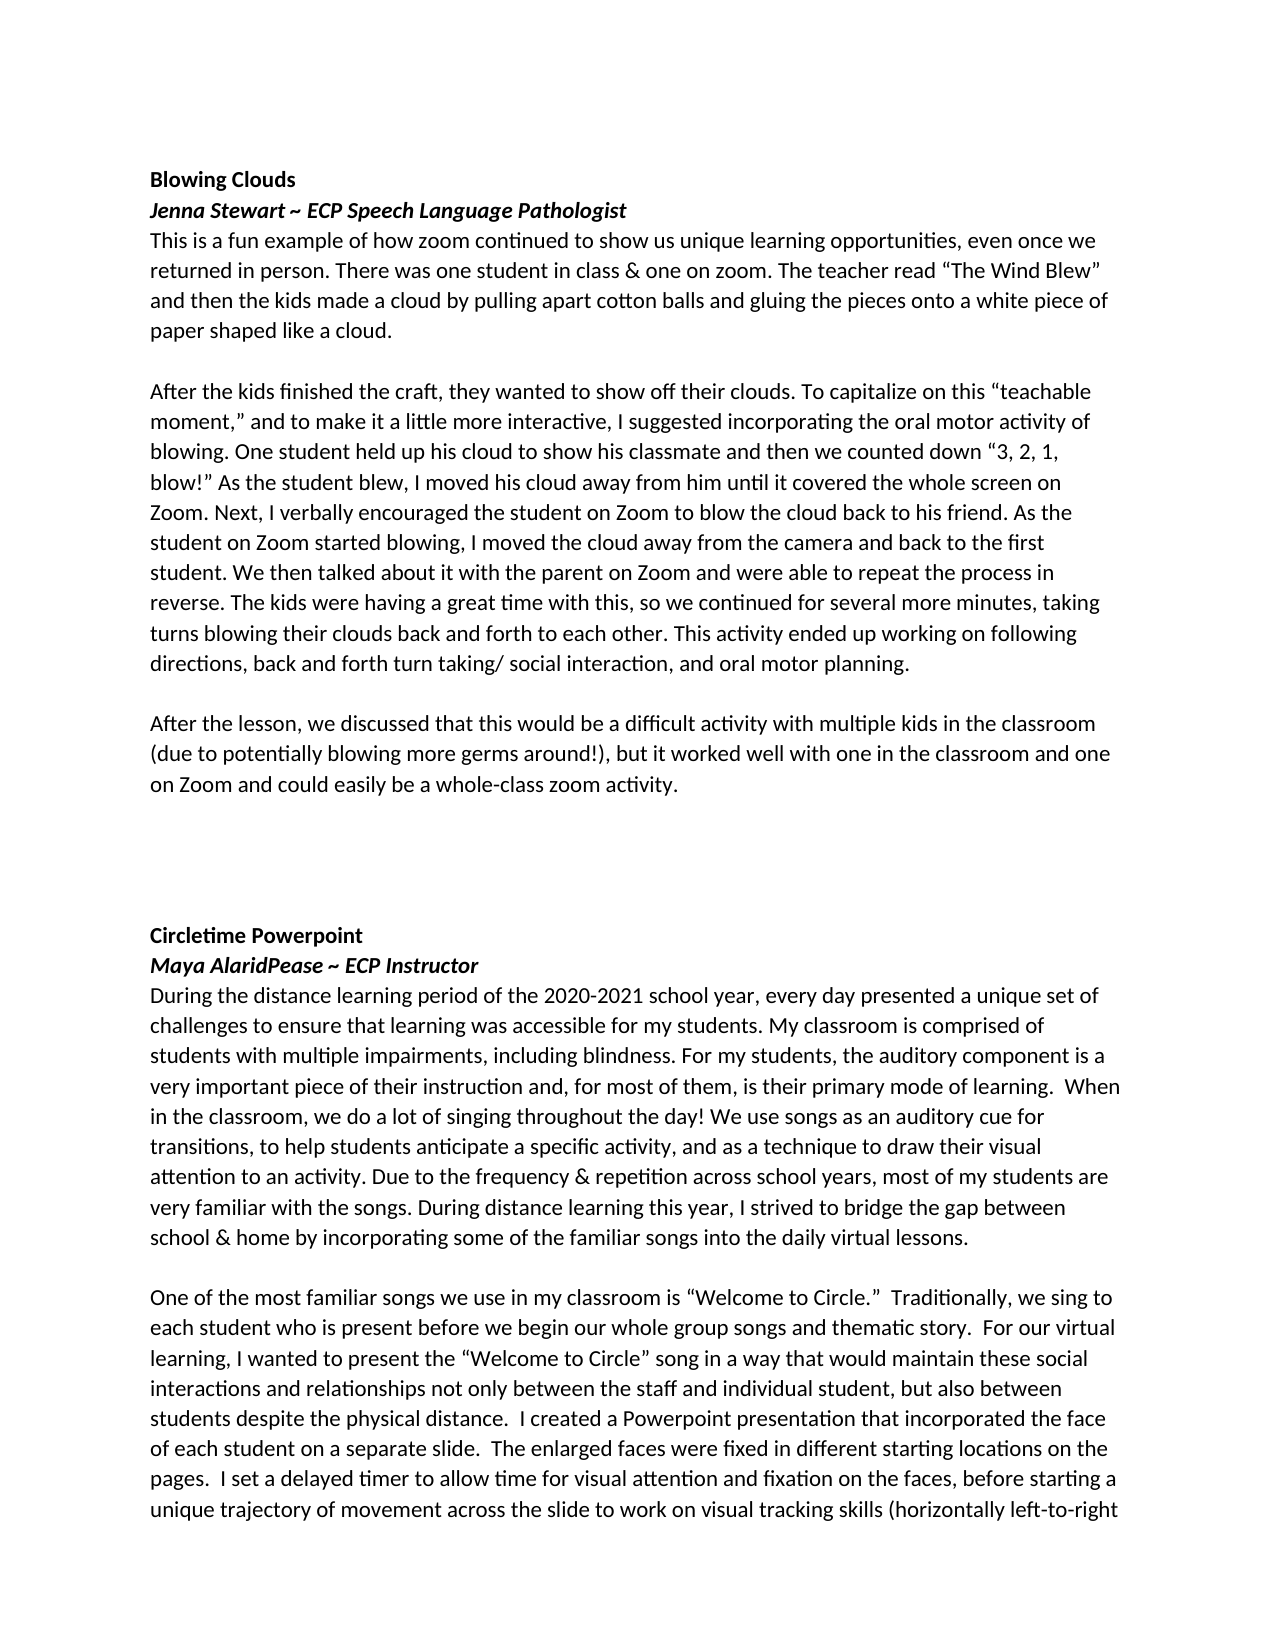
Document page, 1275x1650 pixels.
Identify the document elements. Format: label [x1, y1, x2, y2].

text [150, 75, 1125, 1523]
